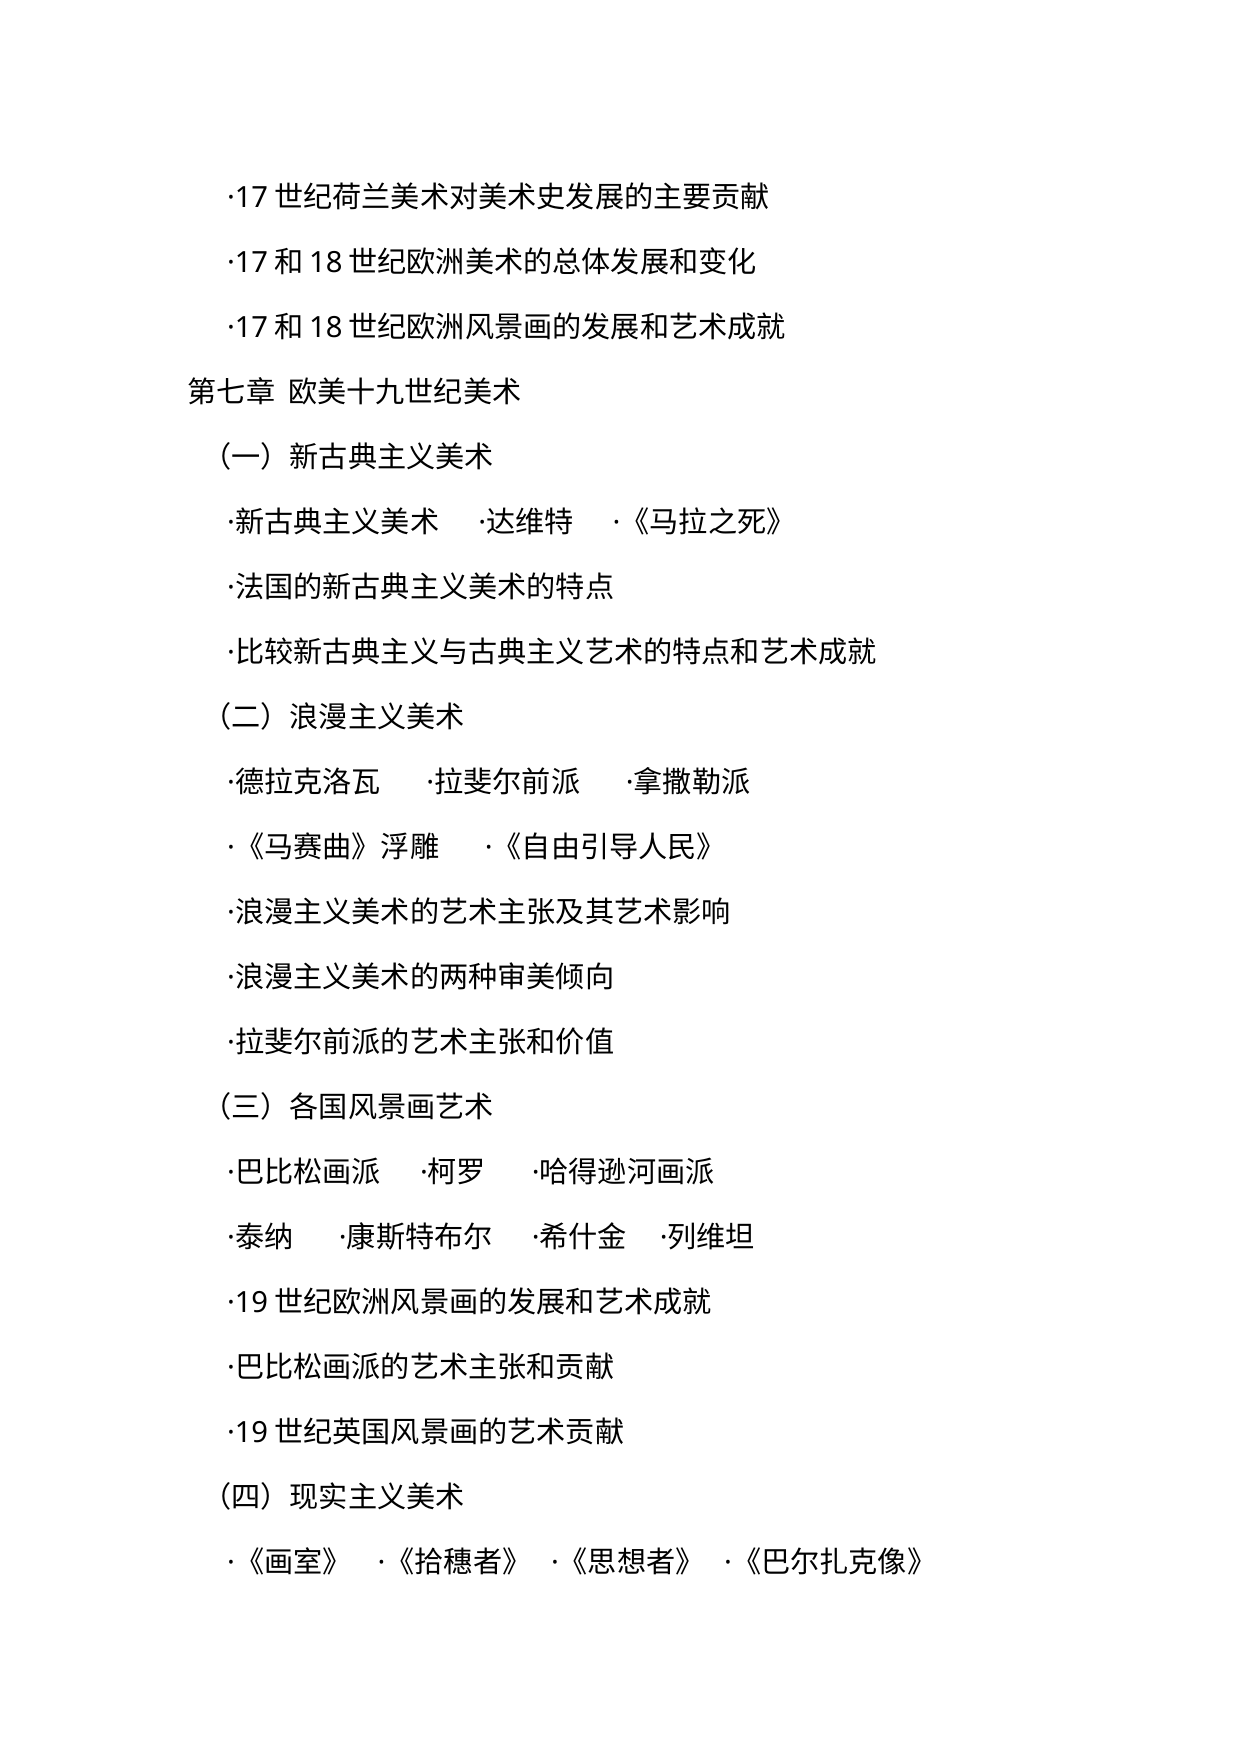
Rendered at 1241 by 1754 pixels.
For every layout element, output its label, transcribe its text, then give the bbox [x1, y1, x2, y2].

text ·19世纪英国风景画的艺术贡献 [187, 1397, 1053, 1462]
text （二）浪漫主义美术 [187, 682, 1053, 747]
text ·17世纪荷兰美术对美术史发展的主要贡献 [187, 162, 1053, 227]
text ·《马赛曲》浮雕 ·《自由引导人民》 [187, 812, 1053, 877]
text ·17和18世纪欧洲美术的总体发展和变化 [187, 227, 1053, 292]
text （四）现实主义美术 [187, 1462, 1053, 1527]
text ·巴比松画派 ·柯罗 ·哈得逊河画派 [187, 1137, 1053, 1202]
text （一）新古典主义美术 [187, 422, 1053, 487]
text ·浪漫主义美术的艺术主张及其艺术影响 [187, 877, 1053, 942]
text ·17和18世纪欧洲风景画的发展和艺术成就 [187, 292, 1053, 357]
text ·拉斐尔前派的艺术主张和价值 [187, 1007, 1053, 1072]
text ·泰纳 ·康斯特布尔 ·希什金 ·列维坦 [187, 1202, 1053, 1267]
text ·法国的新古典主义美术的特点 [187, 552, 1053, 617]
text ·比较新古典主义与古典主义艺术的特点和艺术成就 [187, 617, 1053, 682]
text ·新古典主义美术 ·达维特 ·《马拉之死》 [187, 487, 1053, 552]
text 第七章 欧美十九世纪美术 [187, 357, 1053, 422]
text ·《画室》 ·《拾穗者》 ·《思想者》 ·《巴尔扎克像》 [187, 1527, 1053, 1592]
text （三）各国风景画艺术 [187, 1072, 1053, 1137]
text ·德拉克洛瓦 ·拉斐尔前派 ·拿撒勒派 [187, 747, 1053, 812]
text ·19世纪欧洲风景画的发展和艺术成就 [187, 1267, 1053, 1332]
text ·巴比松画派的艺术主张和贡献 [187, 1332, 1053, 1397]
text ·浪漫主义美术的两种审美倾向 [187, 942, 1053, 1007]
